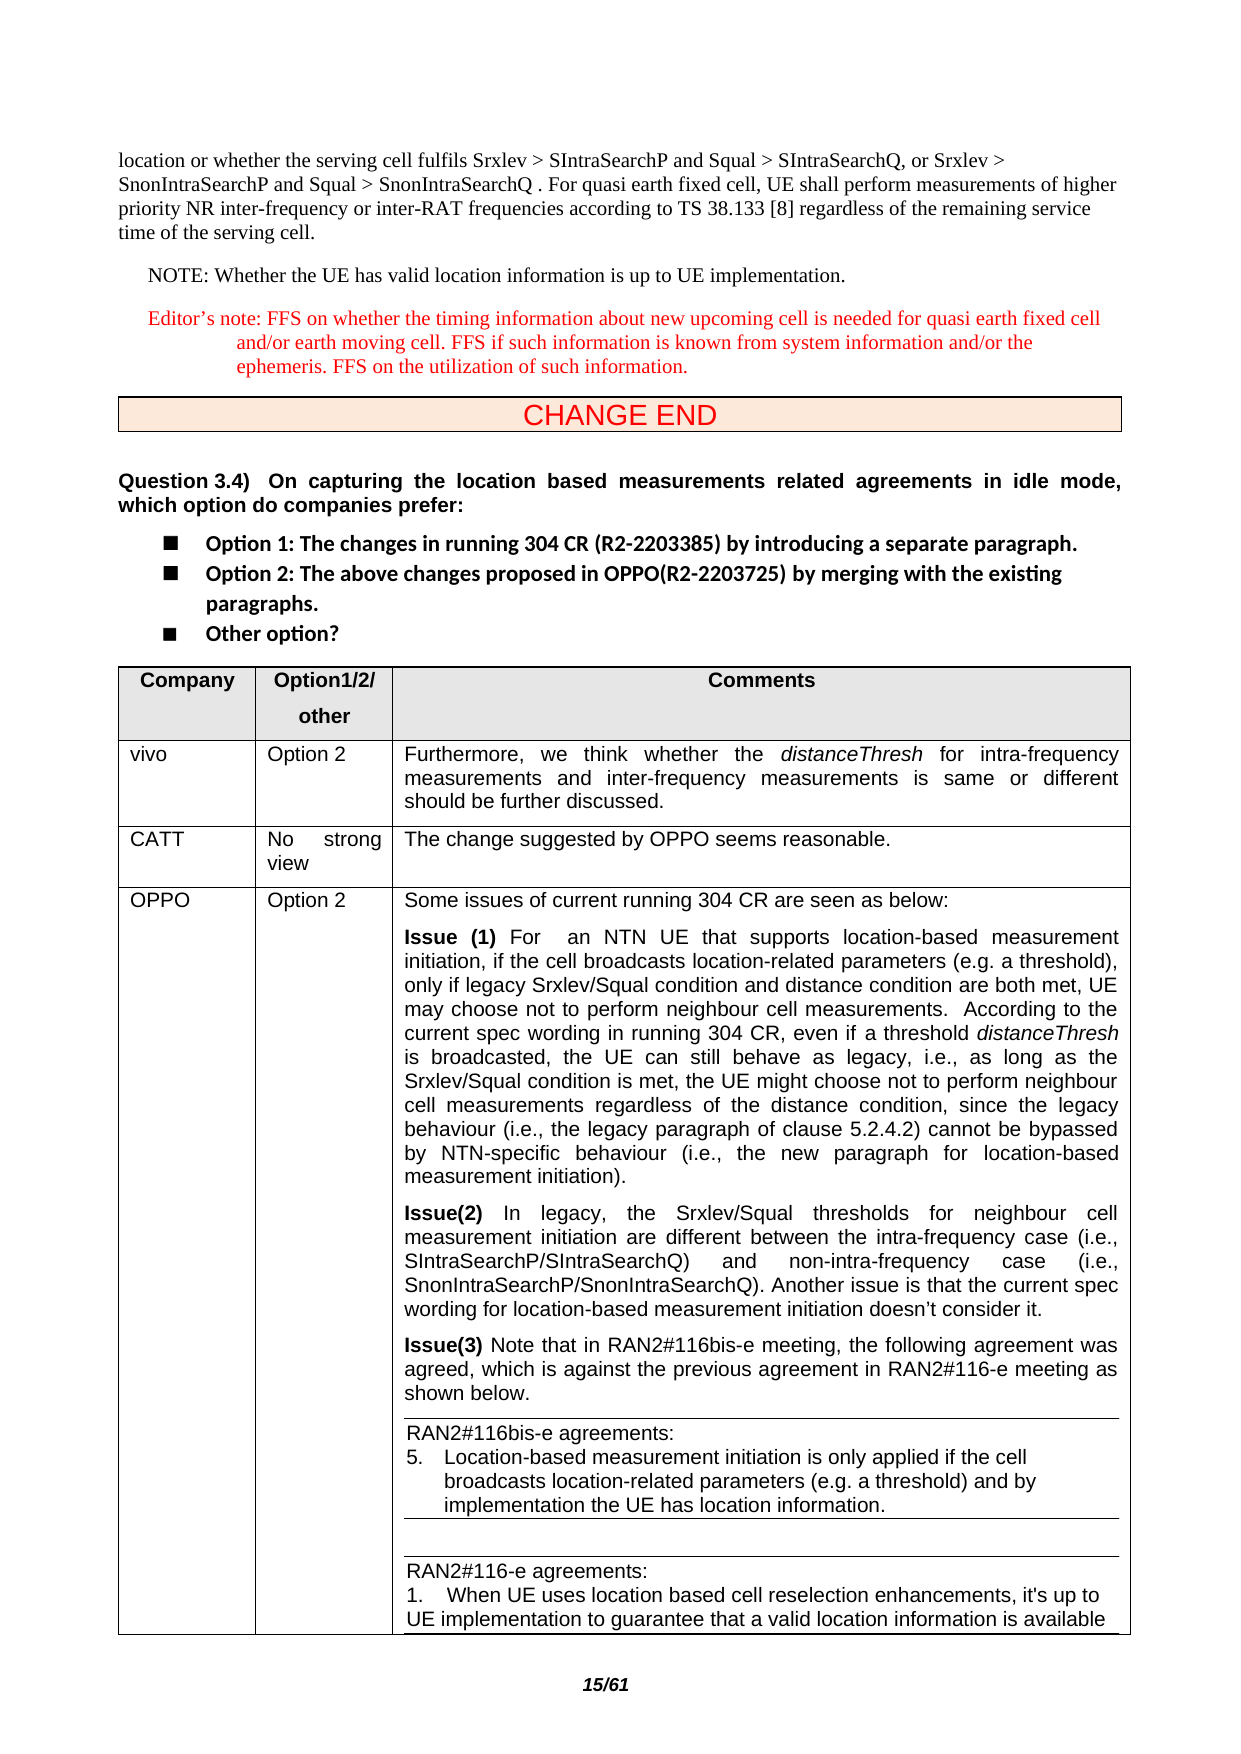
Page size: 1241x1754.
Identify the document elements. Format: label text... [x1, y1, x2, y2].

table_header Option1/2/ other [256, 668, 392, 740]
table_cell Option 2 [256, 888, 392, 1634]
table_cell OPPO [119, 888, 255, 1634]
table_cell Furthermore, we think whether the distanceThresh for intra-frequency measurements and inter-frequency measurements is same or different should be further discussed. [393, 741, 1130, 826]
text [118, 148, 1122, 244]
list Option 2: The above changes proposed in OPPO(R2-2203725) by merging with the existing paragraphs. [162, 559, 1122, 617]
table_cell CATT [119, 827, 255, 887]
list Option 1: The changes in running 304 CR (R2-2203385) by introducing a separate paragraph. [162, 529, 1122, 557]
table_cell No strong view [256, 827, 392, 887]
text Editor’s note: FFS on whether the timing information about new upcoming cell is needed for quasi earth fixed cell and/or earth moving cell. FFS if such information is known from system information and/or the ephemeris. FFS on the utilization of such information. [148, 306, 1122, 378]
table_cell The change suggested by OPPO seems reasonable. [393, 827, 1130, 887]
text Question 3.4) On capturing the location based measurements related agreements in idle mode, which option do companies prefer: [118, 468, 1122, 516]
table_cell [393, 888, 1130, 1634]
text NOTE: Whether the UE has valid location information is up to UE implementation. [148, 263, 1122, 287]
table_header Company [119, 668, 255, 740]
table_header Comments [393, 668, 1130, 740]
table_cell vivo [119, 741, 255, 826]
list Other option? [162, 619, 1122, 648]
table_header CHANGE END [119, 398, 1121, 431]
table_cell Option 2 [256, 741, 392, 826]
